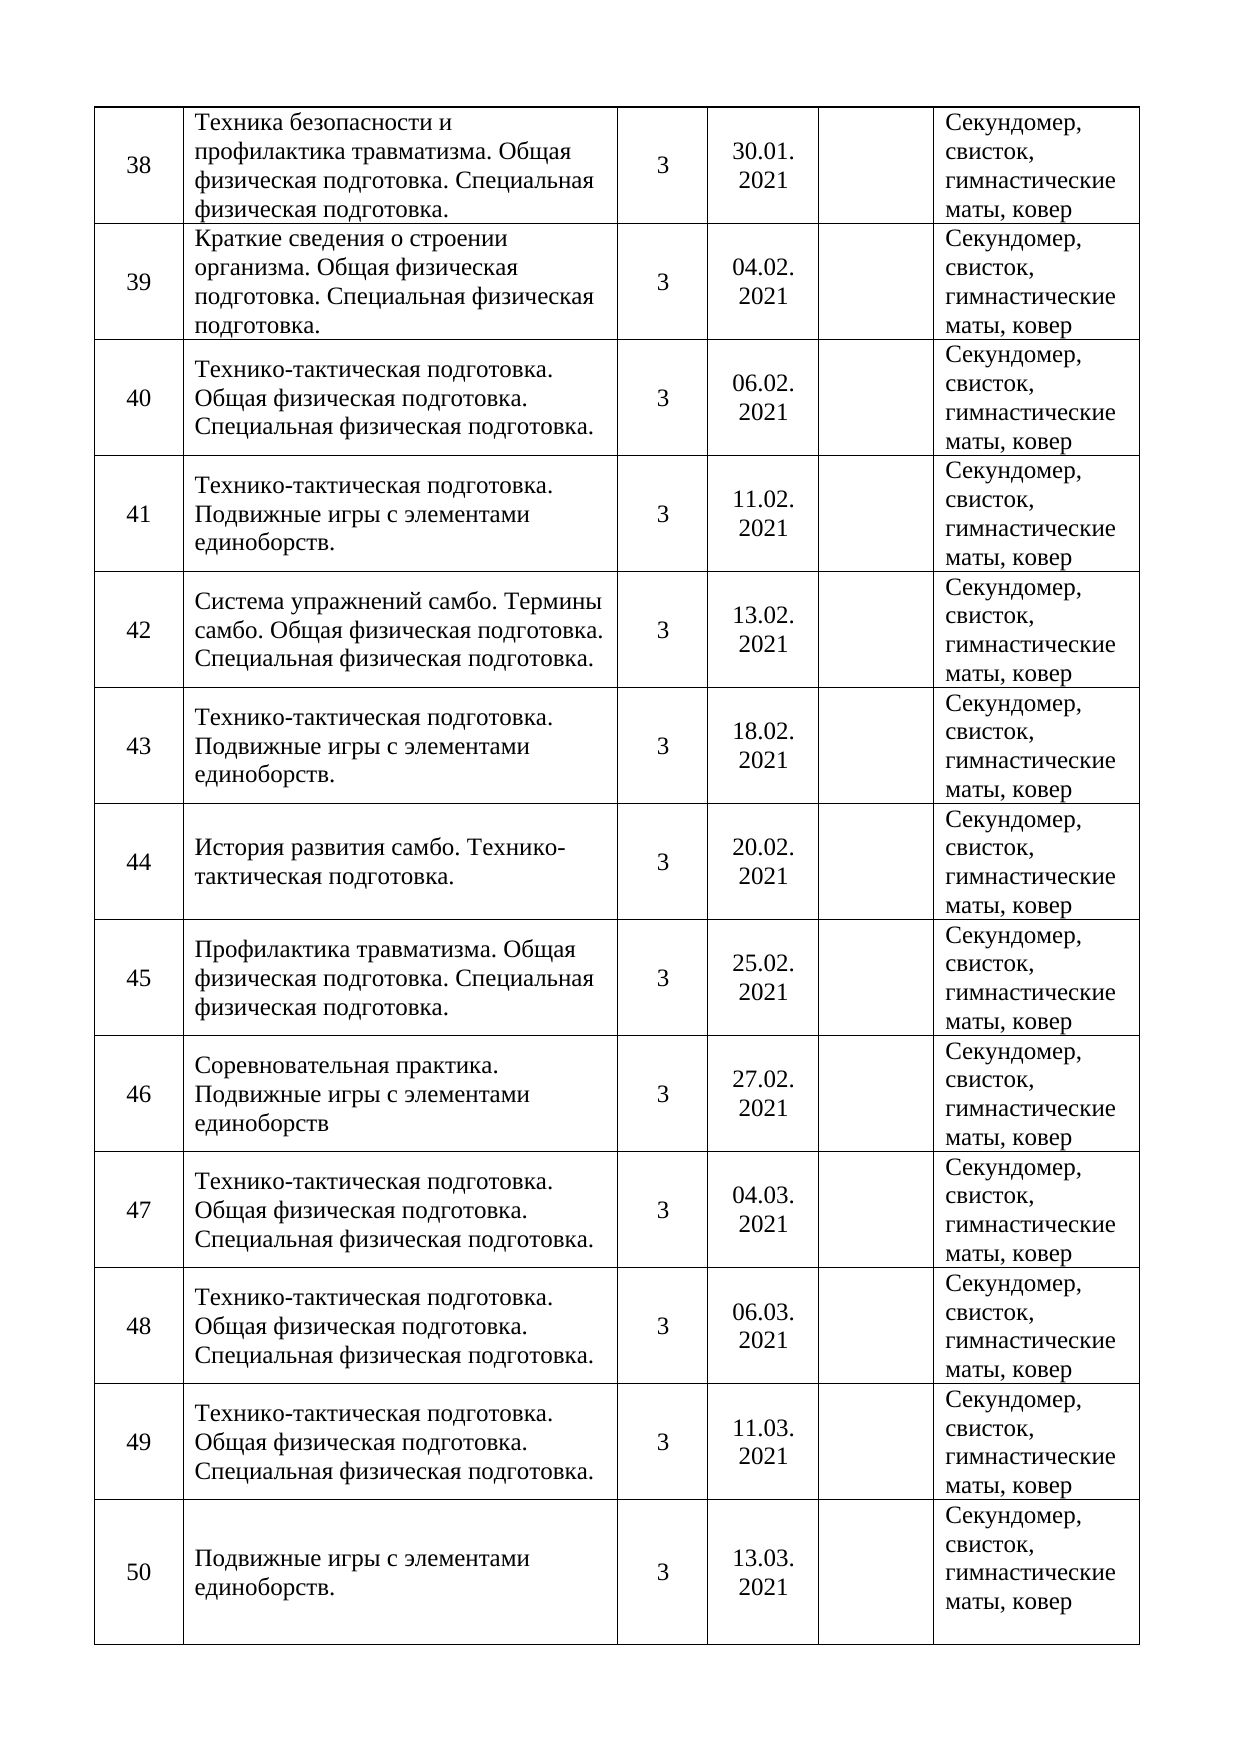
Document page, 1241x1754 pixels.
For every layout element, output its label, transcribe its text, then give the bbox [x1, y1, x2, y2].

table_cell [934, 1500, 1139, 1644]
table_cell 11.02. 2021 [708, 456, 818, 571]
table_cell 48 [95, 1268, 183, 1383]
table_cell 13.03. 2021 [708, 1500, 818, 1644]
table_cell 3 [618, 224, 707, 338]
table_cell Секундомер, свисток, гимнастические маты, ковер [934, 224, 1139, 338]
table_cell 38 [95, 108, 183, 222]
table_cell [819, 456, 933, 571]
table_cell 25.02. 2021 [708, 920, 818, 1035]
table_cell 11.03. 2021 [708, 1384, 818, 1499]
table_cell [934, 1384, 1139, 1499]
table_cell Технико-тактическая подготовка. Общая физическая подготовка. Специальная физическая подготовка. [184, 340, 617, 454]
table_cell 45 [95, 920, 183, 1035]
table_cell [819, 1268, 933, 1383]
table_cell Секундомер, свисток, гимнастические маты, ковер [934, 1036, 1139, 1151]
table_cell Система упражнений самбо. Термины самбо. Общая физическая подготовка. Специальная физическая подготовка. [184, 572, 617, 687]
table_cell 3 [618, 804, 707, 919]
table_cell [819, 1152, 933, 1267]
table_cell [819, 572, 933, 687]
table_cell Подвижные игры с элементами единоборств. [184, 1500, 617, 1644]
table_cell Технико-тактическая подготовка. Подвижные игры с элементами единоборств. [184, 456, 617, 571]
table_cell 3 [618, 1500, 707, 1644]
table_cell Секундомер, свисток, гимнастические маты, ковер [934, 1268, 1139, 1383]
table_cell Секундомер, свисток, гимнастические маты, ковер [934, 804, 1139, 919]
table_cell 3 [618, 1384, 707, 1499]
table_cell [819, 1384, 933, 1499]
table_cell 44 [95, 804, 183, 919]
table_cell 3 [618, 1268, 707, 1383]
table_cell Секундомер, свисток, гимнастические маты, ковер [934, 688, 1139, 803]
table_cell 3 [618, 920, 707, 1035]
table_cell 39 [95, 224, 183, 338]
table_cell 49 [95, 1384, 183, 1499]
table_cell 3 [618, 688, 707, 803]
table_cell 13.02. 2021 [708, 572, 818, 687]
table_cell Профилактика травматизма. Общая физическая подготовка. Специальная физическая подготовка. [184, 920, 617, 1035]
table_cell Технико-тактическая подготовка. Подвижные игры с элементами единоборств. [184, 688, 617, 803]
table_cell [819, 1500, 933, 1644]
table_cell 06.02. 2021 [708, 340, 818, 454]
table_cell Секундомер, свисток, гимнастические маты, ковер [934, 572, 1139, 687]
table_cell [934, 108, 1139, 222]
table_cell [819, 804, 933, 919]
table_cell [819, 224, 933, 338]
table_cell 06.03. 2021 [708, 1268, 818, 1383]
table_cell [819, 1036, 933, 1151]
table_cell [819, 688, 933, 803]
table_cell Секундомер, свисток, гимнастические маты, ковер [934, 920, 1139, 1035]
table_cell 20.02. 2021 [708, 804, 818, 919]
table_cell [819, 920, 933, 1035]
table_cell 50 [95, 1500, 183, 1644]
table_cell 3 [618, 1036, 707, 1151]
table_cell 3 [618, 456, 707, 571]
table_cell 18.02. 2021 [708, 688, 818, 803]
table_cell 3 [618, 340, 707, 454]
table_cell Соревновательная практика. Подвижные игры с элементами единоборств [184, 1036, 617, 1151]
table_cell 3 [618, 1152, 707, 1267]
table_cell Краткие сведения о строении организма. Общая физическая подготовка. Специальная физическая подготовка. [184, 224, 617, 338]
table_cell Технико-тактическая подготовка. Общая физическая подготовка. Специальная физическая подготовка. [184, 1152, 617, 1267]
table_cell 30.01. 2021 [708, 108, 818, 222]
table_cell 42 [95, 572, 183, 687]
table_cell Секундомер, свисток, гимнастические маты, ковер [934, 340, 1139, 454]
table_cell Секундомер, свисток, гимнастические маты, ковер [934, 456, 1139, 571]
table_cell 3 [618, 108, 707, 222]
table_cell История развития самбо. Технико-тактическая подготовка. [184, 804, 617, 919]
table_cell Секундомер, свисток, гимнастические маты, ковер [934, 1152, 1139, 1267]
table_cell 46 [95, 1036, 183, 1151]
table_cell Технико-тактическая подготовка. Общая физическая подготовка. Специальная физическая подготовка. [184, 1384, 617, 1499]
table_cell 3 [618, 572, 707, 687]
table_cell 27.02. 2021 [708, 1036, 818, 1151]
table_cell Технико-тактическая подготовка. Общая физическая подготовка. Специальная физическая подготовка. [184, 1268, 617, 1383]
table_cell 40 [95, 340, 183, 454]
table_cell [819, 108, 933, 222]
table_cell Техника безопасности и профилактика травматизма. Общая физическая подготовка. Специальная физическая подготовка. [184, 108, 617, 222]
table_cell 43 [95, 688, 183, 803]
table_cell 41 [95, 456, 183, 571]
table_cell [819, 340, 933, 454]
table_cell 04.02. 2021 [708, 224, 818, 338]
table_cell 04.03. 2021 [708, 1152, 818, 1267]
table_cell 47 [95, 1152, 183, 1267]
